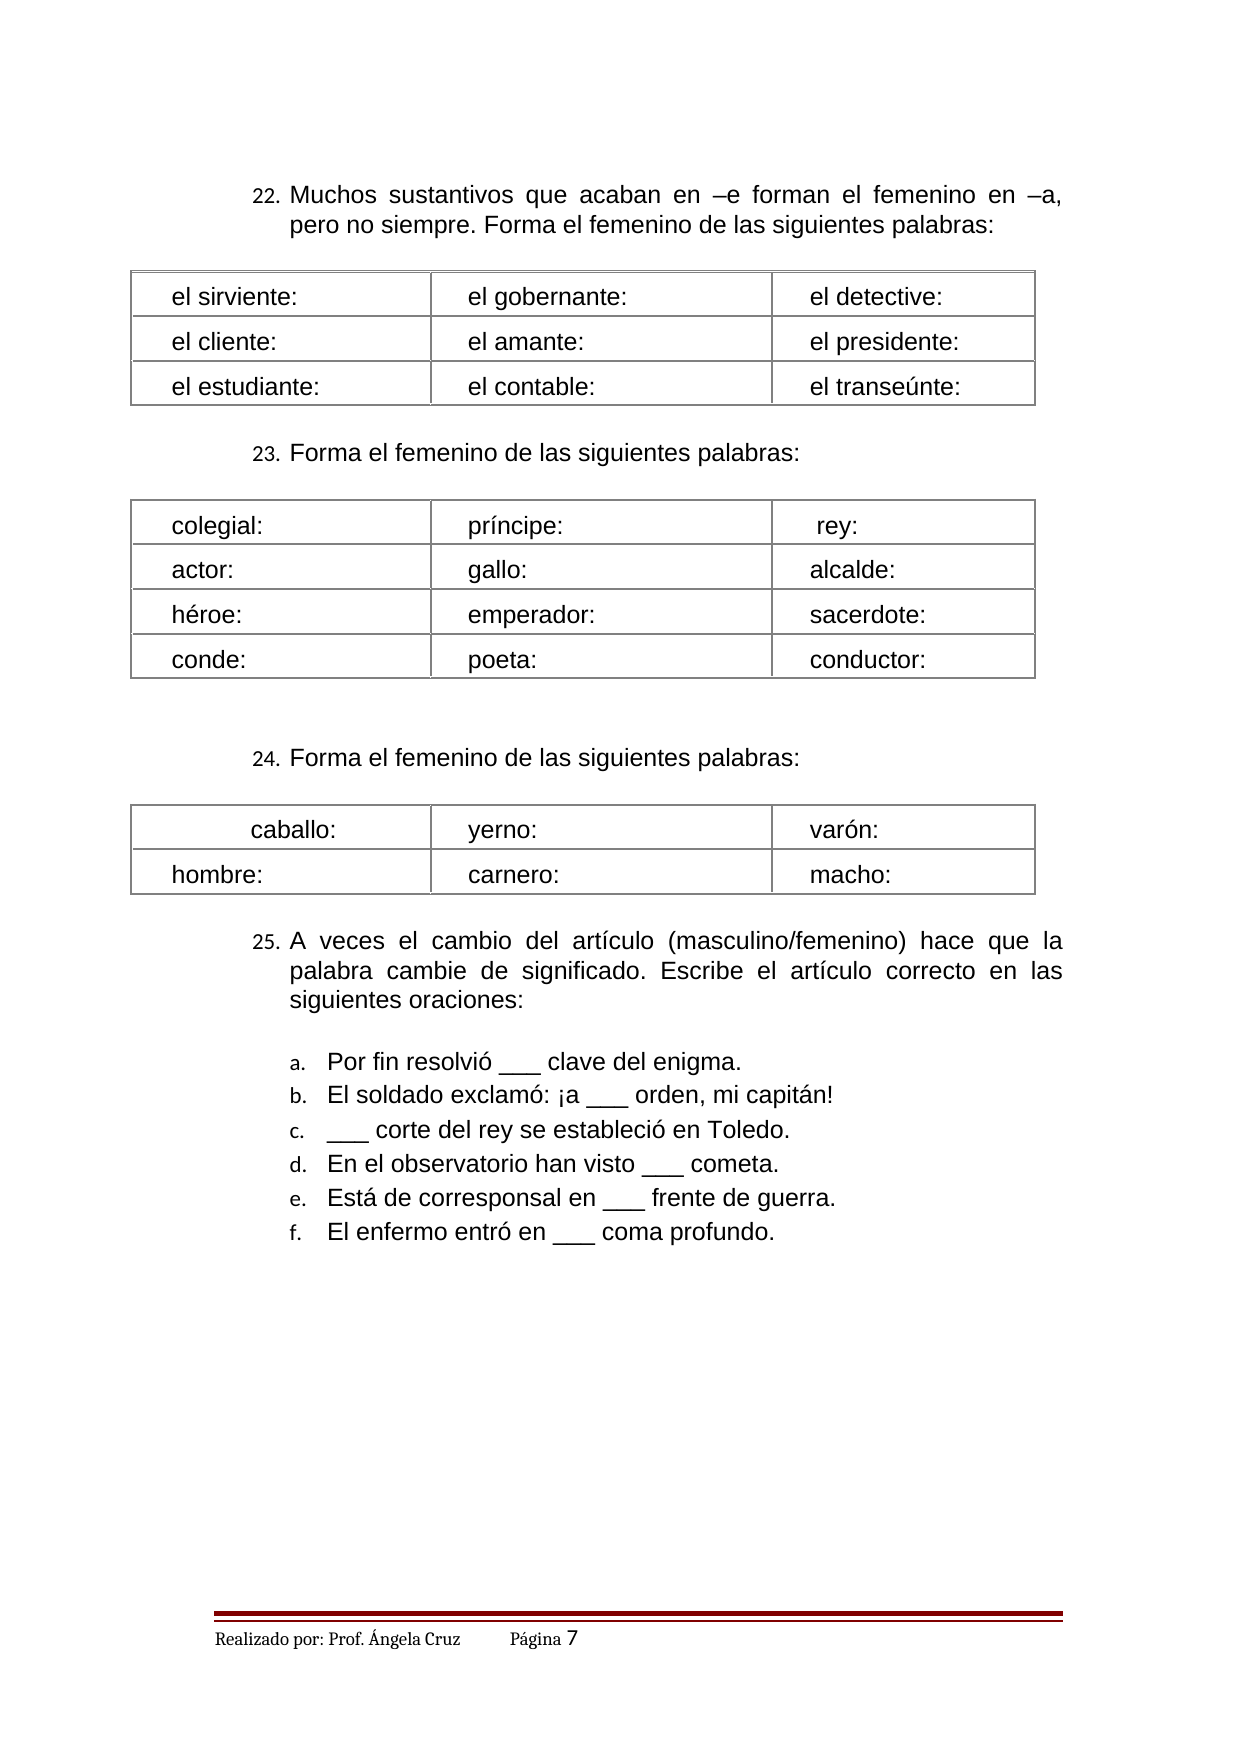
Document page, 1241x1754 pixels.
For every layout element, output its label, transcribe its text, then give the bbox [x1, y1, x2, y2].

table_cell conductor: [772, 635, 1034, 677]
table_header príncipe: [432, 501, 771, 543]
table_header el gobernante: [432, 273, 771, 315]
table_header yerno: [432, 806, 771, 848]
table_cell sacerdote: [773, 590, 1034, 633]
list Por fin resolvió ___ clave del enigma. [289, 1046, 1064, 1076]
list Muchos sustantivos que acaban en –e forman el femenino en –a, pero no siempre. Forma el femenino de las siguientes palabras: [252, 180, 1064, 239]
list Está de corresponsal en ___ frente de guerra. [289, 1183, 1064, 1212]
table_cell conde: [132, 635, 430, 677]
table_cell héroe: [132, 590, 430, 633]
table_cell el amante: [432, 317, 771, 360]
table_cell poeta: [430, 635, 772, 677]
table_cell actor: [132, 545, 430, 588]
list En el observatorio han visto ___ cometa. [289, 1149, 1064, 1178]
table_cell alcalde: [773, 545, 1034, 588]
table_cell carnero: [431, 850, 772, 893]
list El soldado exclamó: ¡a ___ orden, mi capitán! [289, 1081, 1064, 1110]
table_cell gallo: [432, 545, 771, 588]
list El enfermo entró en ___ coma profundo. [289, 1217, 1064, 1246]
table_cell el contable: [430, 362, 772, 404]
table_header caballo: [132, 806, 430, 848]
table_header rey: [773, 501, 1034, 543]
list ___ corte del rey se estableció en Toledo. [289, 1114, 1064, 1144]
table_header colegial: [132, 501, 430, 543]
table_cell emperador: [432, 590, 771, 633]
table_header varón: [773, 806, 1034, 848]
table_header el detective: [773, 273, 1034, 315]
table_cell el cliente: [132, 317, 430, 360]
list Forma el femenino de las siguientes palabras: [252, 743, 1064, 772]
table_cell el presidente: [773, 317, 1034, 360]
table_cell hombre: [132, 850, 431, 893]
table_cell el transeúnte: [772, 362, 1034, 404]
table_cell el estudiante: [132, 362, 430, 404]
table_cell macho: [772, 850, 1034, 893]
list A veces el cambio del artículo (masculino/femenino) hace que la palabra cambie de significado. Escribe el artículo correcto en las siguientes oraciones: [252, 926, 1064, 1014]
list Forma el femenino de las siguientes palabras: [252, 438, 1064, 467]
table_header el sirviente: [132, 273, 430, 315]
